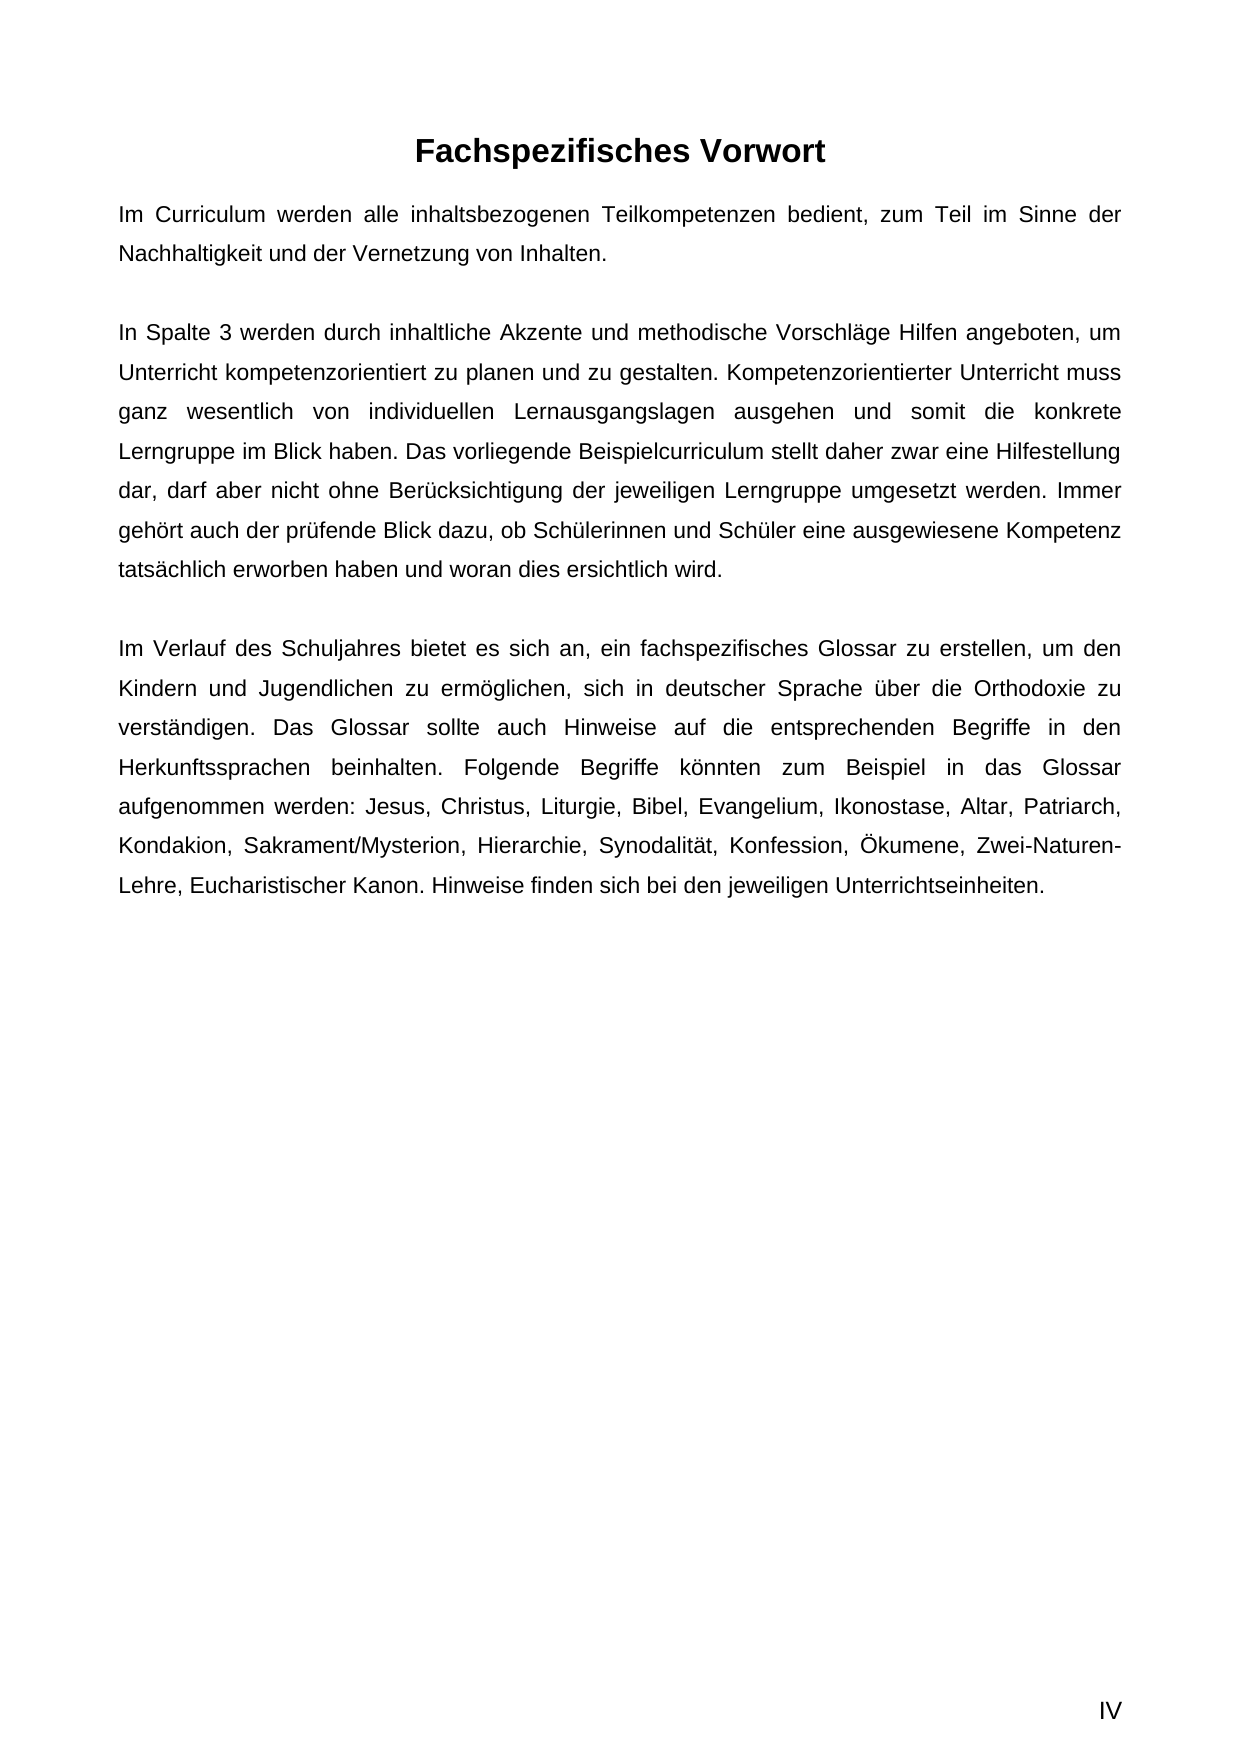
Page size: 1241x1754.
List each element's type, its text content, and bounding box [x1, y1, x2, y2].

text Im Curriculum werden alle inhaltsbezogenen Teilkompetenzen bedient, zum Teil im Sinne der Nachhaltigkeit und der Vernetzung von Inhalten. [118, 201, 1122, 267]
text Fachspezifisches Vorwort [118, 131, 1122, 169]
text Im Verlauf des Schuljahres bietet es sich an, ein fachspezifisches Glossar zu erstellen, um den Kindern und Jugendlichen zu ermöglichen, sich in deutscher Sprache über die Orthodoxie zu verständigen. Das Glossar sollte auch Hinweise auf die entsprechenden Begriffe in den Herkunftssprachen beinhalten. Folgende Begriffe könnten zum Beispiel in das Glossar aufgenommen werden: Jesus, Christus, Liturgie, Bibel, Evangelium, Ikonostase, Altar, Patriarch, Kondakion, Sakrament/Mysterion, Hierarchie, Synodalität, Konfession, Ökumene, Zwei-Naturen-Lehre, Eucharistischer Kanon. Hinweise finden sich bei den jeweiligen Unterrichtseinheiten. [118, 635, 1122, 898]
text In Spalte 3 werden durch inhaltliche Akzente und methodische Vorschläge Hilfen angeboten, um Unterricht kompetenzorientiert zu planen und zu gestalten. Kompetenzorientierter Unterricht muss ganz wesentlich von individuellen Lernausgangslagen ausgehen und somit die konkrete Lerngruppe im Blick haben. Das vorliegende Beispielcurriculum stellt daher zwar eine Hilfestellung dar, darf aber nicht ohne Berücksichtigung der jeweiligen Lerngruppe umgesetzt werden. Immer gehört auch der prüfende Blick dazu, ob Schülerinnen und Schüler eine ausgewiesene Kompetenz tatsächlich erworben haben und woran dies ersichtlich wird. [118, 319, 1122, 582]
